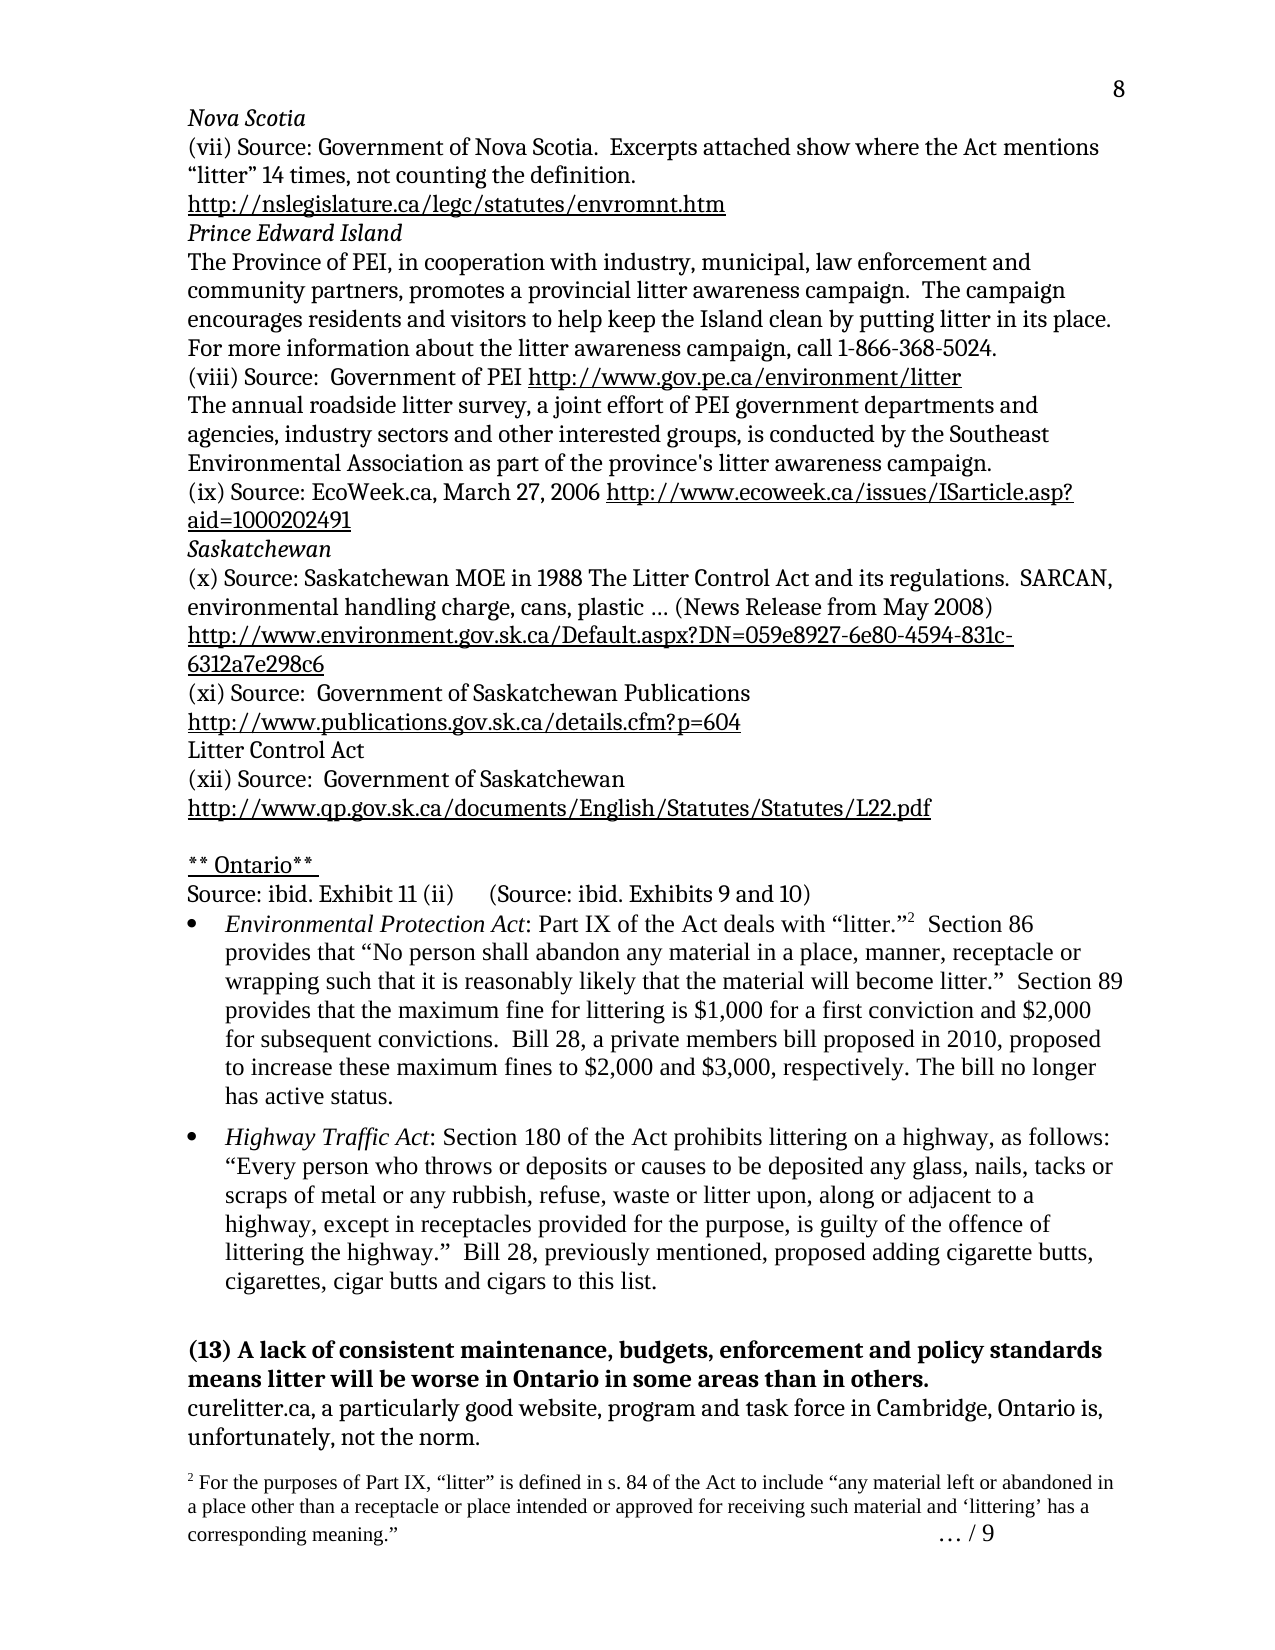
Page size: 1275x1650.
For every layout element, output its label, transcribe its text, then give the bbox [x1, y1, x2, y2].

text (viii) Source: Government of PEI http://www.gov.pe.ca/environment/litter [187, 362, 1125, 391]
text Saskatchewan [187, 535, 1125, 564]
text curelitter.ca, a particularly good website, program and task force in Cambridge, Ontario is, unfortunately, not the norm. [187, 1394, 1125, 1451]
text Litter Control Act [187, 736, 1125, 765]
text http://www.environment.gov.sk.ca/Default.aspx?DN=059e8927-6e80-4594-831c-6312a7e298c6 [187, 621, 1125, 679]
text Nova Scotia [187, 104, 1125, 132]
text The annual roadside litter survey, a joint effort of PEI government departments and agencies, industry sectors and other interested groups, is conducted by the Southeast Environmental Association as part of the province's litter awareness campaign. [187, 391, 1125, 477]
list Highway Traffic Act: Section 180 of the Act prohibits littering on a highway, as follows: “Every person who throws or deposits or causes to be deposited any glass, nails, tacks or scraps of metal or any rubbish, refuse, waste or litter upon, along or adjacent to a highway, except in receptacles provided for the purpose, is guilty of the offence of littering the highway.” Bill 28, previously mentioned, proposed adding cigarette butts, cigarettes, cigar butts and cigars to this list. [187, 1122, 1125, 1295]
text ** Ontario** [187, 851, 1125, 880]
text (x) Source: Saskatchewan MOE in 1988 The Litter Control Act and its regulations. SARCAN, environmental handling charge, cans, plastic … (News Release from May 2008) [187, 564, 1125, 621]
text (13) A lack of consistent maintenance, budgets, enforcement and policy standards means litter will be worse in Ontario in some areas than in others. [187, 1336, 1125, 1394]
list Environmental Protection Act: Part IX of the Act deals with “litter.” Section 86 provides that “No person shall abandon any material in a place, manner, receptacle or wrapping such that it is reasonably likely that the material will become litter.” Section 89 provides that the maximum fine for littering is $1,000 for a first conviction and $2,000 for subsequent convictions. Bill 28, a private members bill proposed in 2010, proposed to increase these maximum fines to $2,000 and $3,000, respectively. The bill no longer has active status. [187, 909, 1125, 1110]
text (ix) Source: EcoWeek.ca, March 27, 2006 http://www.ecoweek.ca/issues/ISarticle.asp?aid=1000202491 [187, 477, 1125, 535]
text Prince Edward Island [187, 219, 1125, 247]
text (xii) Source: Government of Saskatchewan http://www.qp.gov.sk.ca/documents/English/Statutes/Statutes/L22.pdf [187, 765, 1125, 822]
text Source: ibid. Exhibit 11 (ii) (Source: ibid. Exhibits 9 and 10) [187, 880, 1125, 909]
text (vii) Source: Government of Nova Scotia. Excerpts attached show where the Act mentions “litter” 14 times, not counting the definition. http://nslegislature.ca/legc/statutes/envromnt.htm [187, 132, 1125, 219]
text The Province of PEI, in cooperation with industry, municipal, law enforcement and community partners, promotes a provincial litter awareness campaign. The campaign encourages residents and visitors to help keep the Island clean by putting litter in its place. For more information about the litter awareness campaign, call 1-866-368-5024. [187, 247, 1125, 362]
text (xi) Source: Government of Saskatchewan Publications http://www.publications.gov.sk.ca/details.cfm?p=604 [187, 679, 1125, 736]
